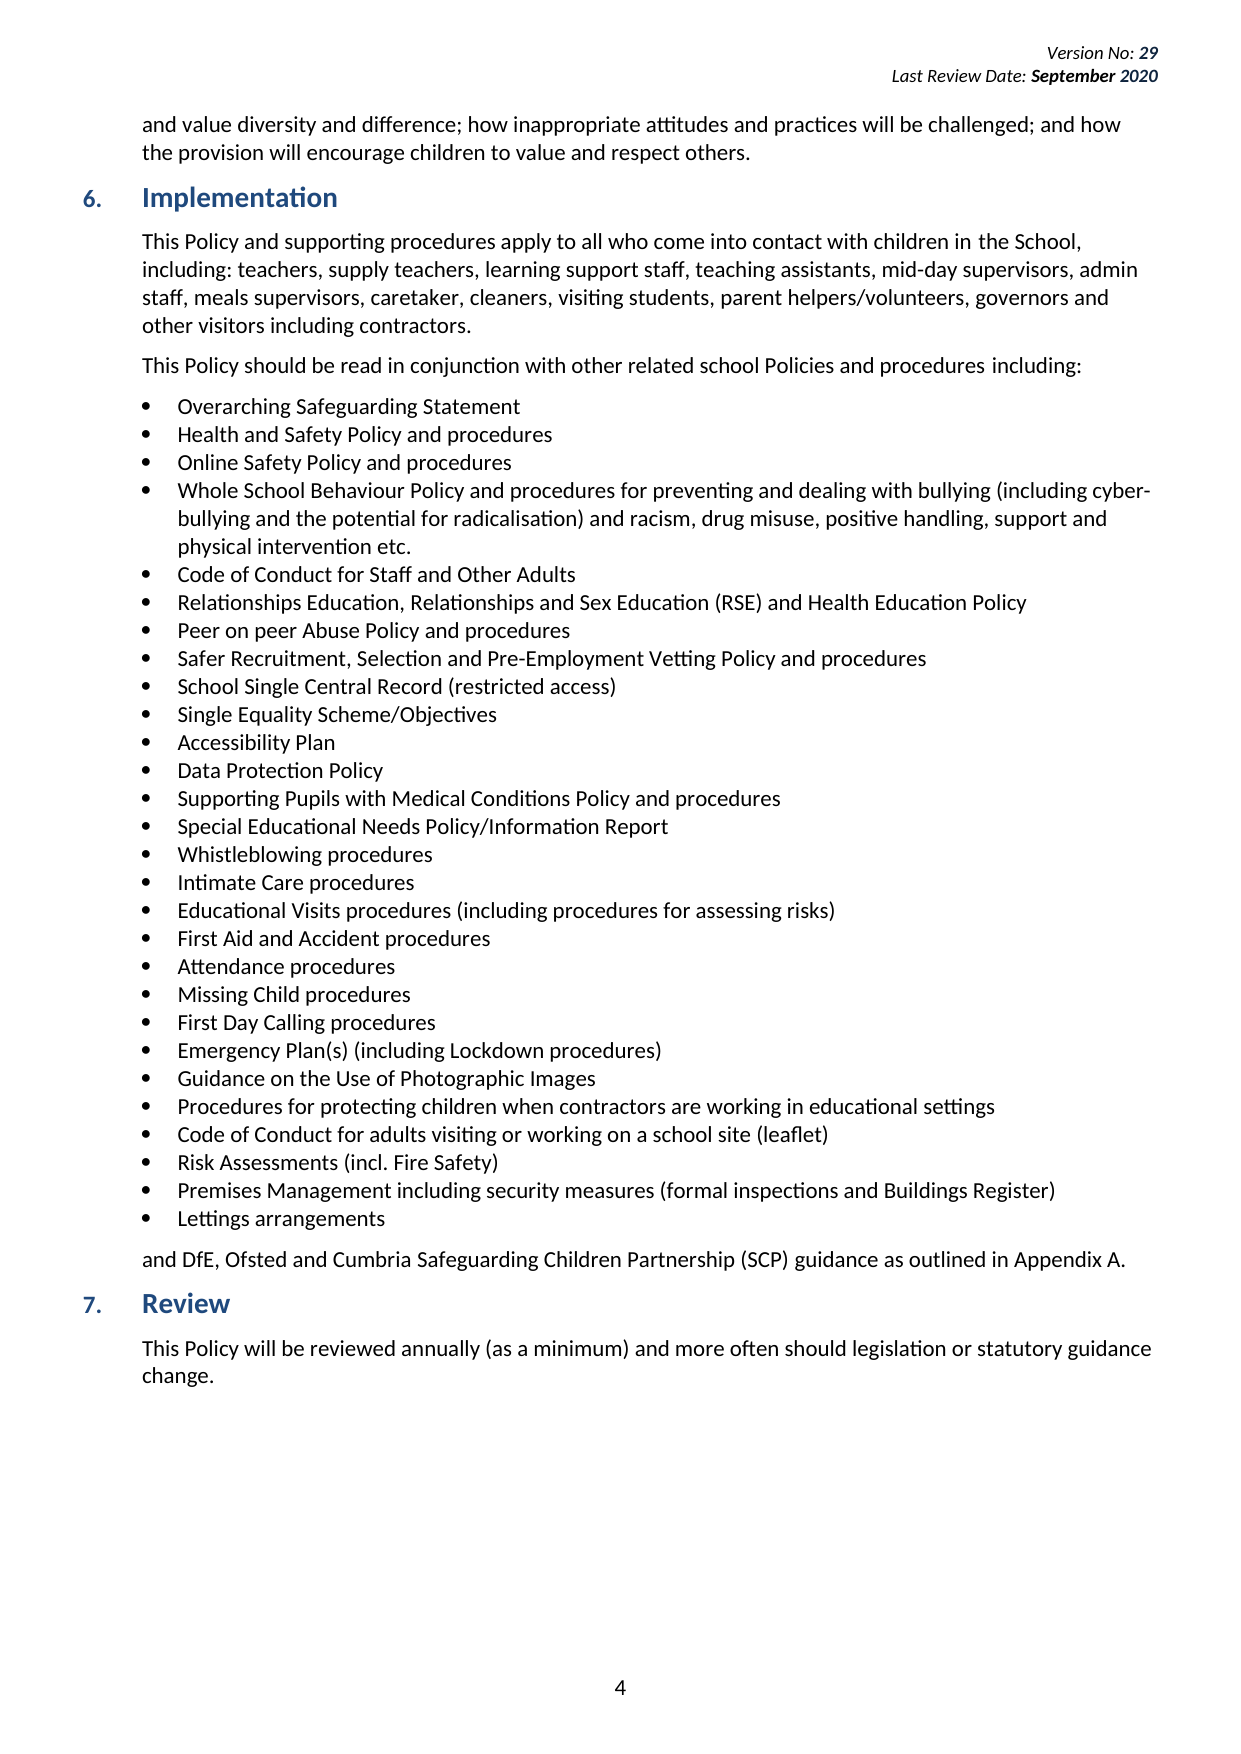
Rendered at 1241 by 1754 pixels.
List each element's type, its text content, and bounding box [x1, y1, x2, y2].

text This Policy and supporting procedures apply to all who come into contact with children in the School, including: teachers, supply teachers, learning support staff, teaching assistants, mid-day supervisors, admin staff, meals supervisors, caretaker, cleaners, visiting students, parent helpers/volunteers, governors and other visitors including contractors. [142, 227, 1157, 339]
list Risk Assessments (incl. Fire Safety) [142, 1148, 1157, 1176]
list Emergency Plan(s) (including Lockdown procedures) [142, 1036, 1157, 1064]
subtitle Implementation [83, 179, 1157, 214]
list Peer on peer Abuse Policy and procedures [142, 616, 1157, 644]
text This Policy should be read in conjunction with other related school Policies and procedures including: [142, 351, 1157, 379]
list Whistleblowing procedures [142, 840, 1157, 868]
text This Policy will be reviewed annually (as a minimum) and more often should legislation or statutory guidance change. [142, 1334, 1157, 1390]
list Supporting Pupils with Medical Conditions Policy and procedures [142, 784, 1157, 812]
list Educational Visits procedures (including procedures for assessing risks) [142, 896, 1157, 924]
list Online Safety Policy and procedures [142, 448, 1157, 476]
list Data Protection Policy [142, 756, 1157, 784]
list Special Educational Needs Policy/Information Report [142, 812, 1157, 840]
list Code of Conduct for Staff and Other Adults [142, 560, 1157, 588]
list Guidance on the Use of Photographic Images [142, 1064, 1157, 1092]
list Missing Child procedures [142, 980, 1157, 1008]
list First Day Calling procedures [142, 1008, 1157, 1036]
list Intimate Care procedures [142, 868, 1157, 896]
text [142, 110, 1157, 166]
list Procedures for protecting children when contractors are working in educational settings [142, 1092, 1157, 1120]
list First Aid and Accident procedures [142, 924, 1157, 952]
text Review [83, 1286, 1157, 1321]
list School Single Central Record (restricted access) [142, 672, 1157, 700]
list Lettings arrangements [142, 1204, 1157, 1232]
text and DfE, Ofsted and Cumbria Safeguarding Children Partnership (SCP) guidance as outlined in Appendix A. [142, 1245, 1157, 1273]
list Whole School Behaviour Policy and procedures for preventing and dealing with bullying (including cyber-bullying and the potential for radicalisation) and racism, drug misuse, positive handling, support and physical intervention etc. [142, 476, 1157, 560]
list Relationships Education, Relationships and Sex Education (RSE) and Health Education Policy [142, 588, 1157, 616]
list Safer Recruitment, Selection and Pre-Employment Vetting Policy and procedures [142, 644, 1157, 672]
list Overarching Safeguarding Statement [142, 392, 1157, 420]
list Single Equality Scheme/Objectives [142, 700, 1157, 728]
list Attendance procedures [142, 952, 1157, 980]
list Premises Management including security measures (formal inspections and Buildings Register) [142, 1176, 1157, 1204]
list Accessibility Plan [142, 728, 1157, 756]
list Code of Conduct for adults visiting or working on a school site (leaflet) [142, 1120, 1157, 1148]
list Health and Safety Policy and procedures [142, 420, 1157, 448]
